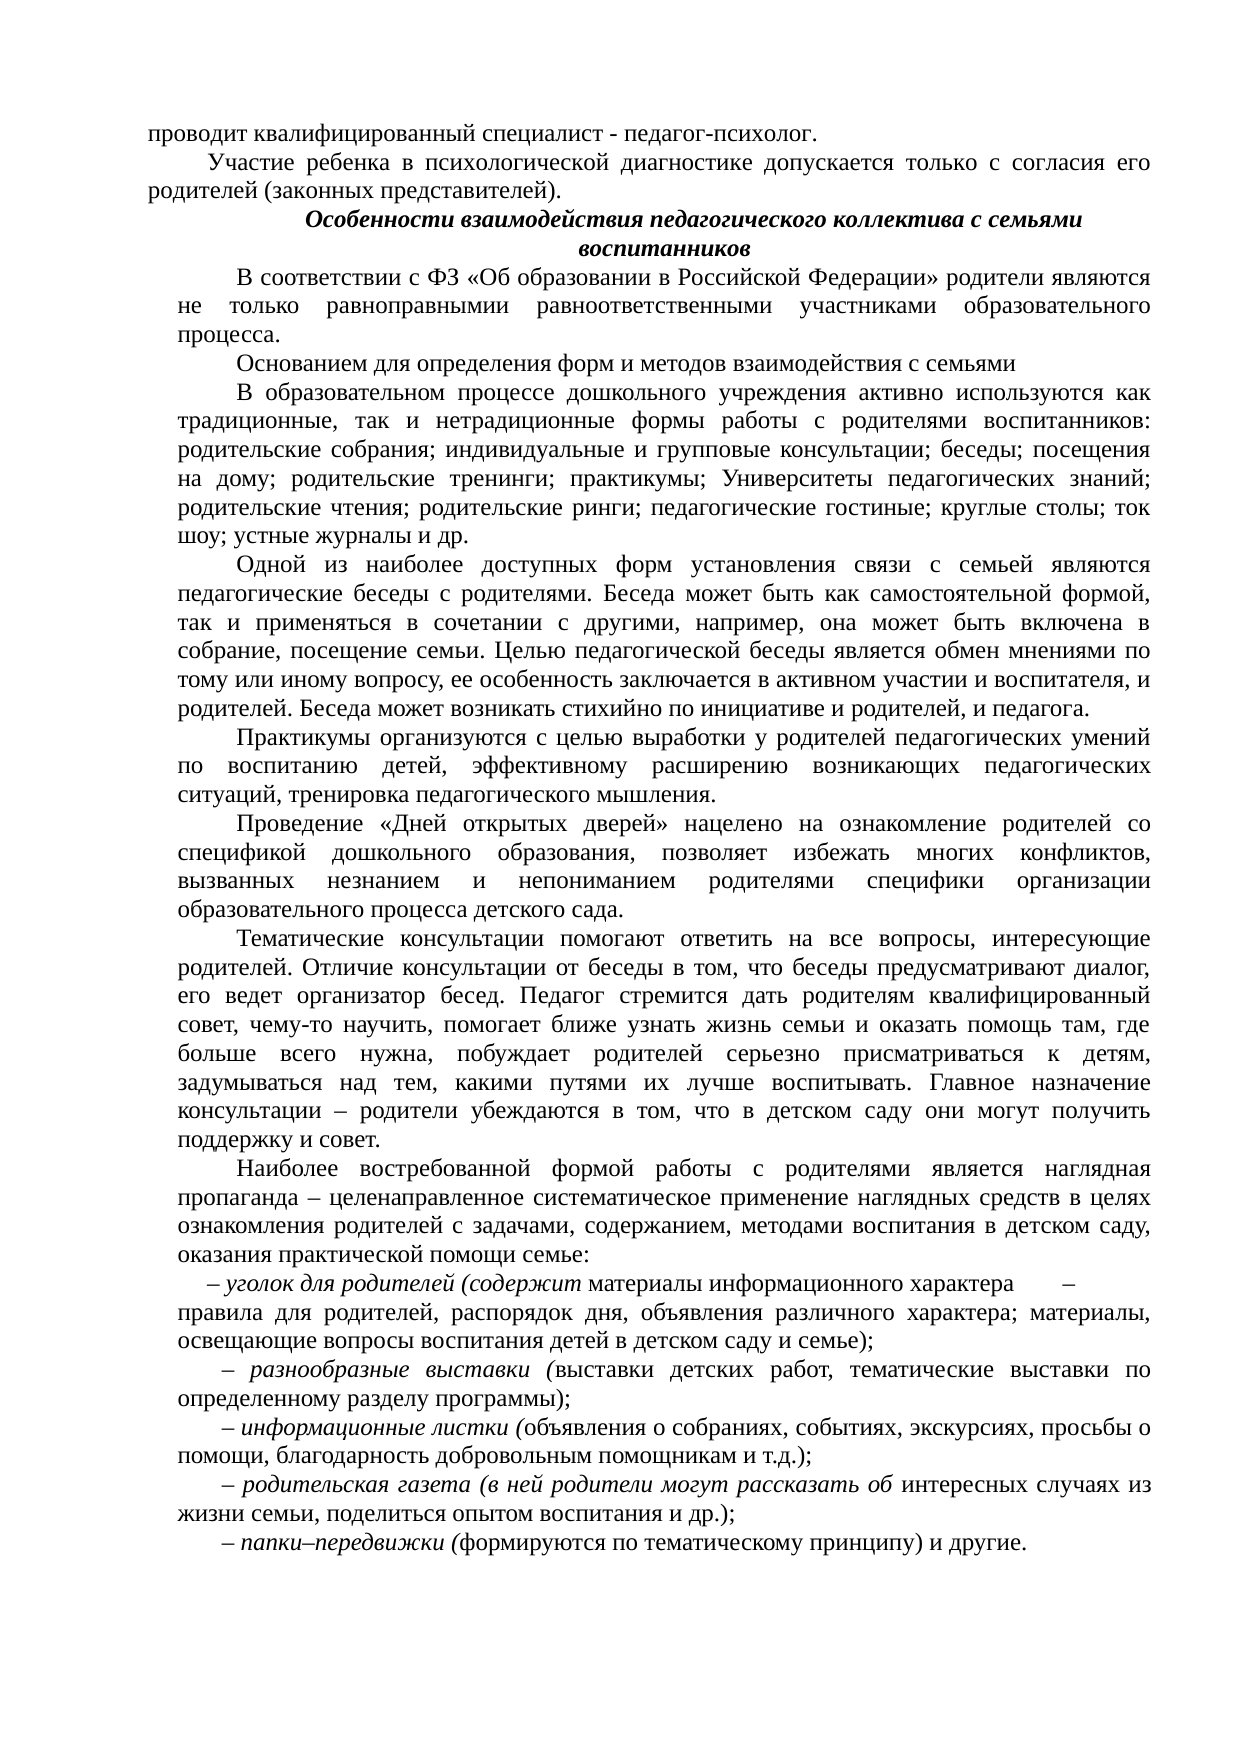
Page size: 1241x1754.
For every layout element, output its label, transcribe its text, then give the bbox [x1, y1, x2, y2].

text Тематические консультации помогают ответить на все вопросы, интересующие родителей. Отличие консультации от беседы в том, что беседы предусматривают диалог, его ведет организатор бесед. Педагог стремится дать родителям квалифицированный совет, чему-то научить, помогает ближе узнать жизнь семьи и оказать помощь там, где больше всего нужна, побуждает родителей серьезно присматриваться к детям, задумываться над тем, какими путями их лучше воспитывать. Главное назначение консультации – родители убеждаются в том, что в детском саду они могут получить поддержку и совет. [177, 923, 1152, 1153]
text Проведение «Дней открытых дверей» нацелено на ознакомление родителей со спецификой дошкольного образования, позволяет избежать многих конфликтов, вызванных незнанием и непониманием родителями специфики организации образовательного процесса детского сада. [177, 808, 1152, 923]
text – информационные листки (объявления о собраниях, событиях, экскурсиях, просьбы о помощи, благодарность добровольным помощникам и т.д.); [177, 1412, 1152, 1469]
text – разнообразные выставки (выставки детских работ, тематические выставки по определенному разделу программы); [177, 1354, 1152, 1412]
text В образовательном процессе дошкольного учреждения активно используются как традиционные, так и нетрадиционные формы работы с родителями воспитанников: родительские собрания; индивидуальные и групповые консультации; беседы; посещения на дому; родительские тренинги; практикумы; Университеты педагогических знаний; родительские чтения; родительские ринги; педагогические гостиные; круглые столы; ток шоу; устные журналы и др. [177, 377, 1152, 549]
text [148, 118, 1152, 147]
text Основанием для определения форм и методов взаимодействия с семьями [177, 348, 1152, 377]
text Практикумы организуются с целью выработки у родителей педагогических умений по воспитанию детей, эффективному расширению возникающих педагогических ситуаций, тренировка педагогического мышления. [177, 722, 1152, 808]
text Участие ребенка в психологической диагностике допускается только с согласия его родителей (законных представителей). [148, 147, 1152, 204]
text Особенности взаимодействия педагогического коллектива с семьями воспитанников [177, 204, 1152, 262]
text Одной из наиболее доступных форм установления связи с семьей являются педагогические беседы с родителями. Беседа может быть как самостоятельной формой, так и применяться в сочетании с другими, например, она может быть включена в собрание, посещение семьи. Целью педагогической беседы является обмен мнениями по тому или иному вопросу, ее особенность заключается в активном участии и воспитателя, и родителей. Беседа может возникать стихийно по инициативе и родителей, и педагога. [177, 549, 1152, 722]
text – уголок для родителей (содержит материалы информационного характера – правила для родителей, распорядок дня, объявления различного характера; материалы, освещающие вопросы воспитания детей в детском саду и семье); [177, 1268, 1152, 1354]
text – папки–передвижки (формируются по тематическому принципу) и другие. [177, 1527, 1152, 1556]
text – родительская газета (в ней родители могут рассказать об интересных случаях из жизни семьи, поделиться опытом воспитания и др.); [177, 1469, 1152, 1527]
text В соответствии с ФЗ «Об образовании в Российской Федерации» родители являются не только равноправнымии равноответственными участниками образовательного процесса. [177, 262, 1152, 348]
text Наиболее востребованной формой работы с родителями является наглядная пропаганда – целенаправленное систематическое применение наглядных средств в целях ознакомления родителей с задачами, содержанием, методами воспитания в детском саду, оказания практической помощи семье: [177, 1153, 1152, 1268]
